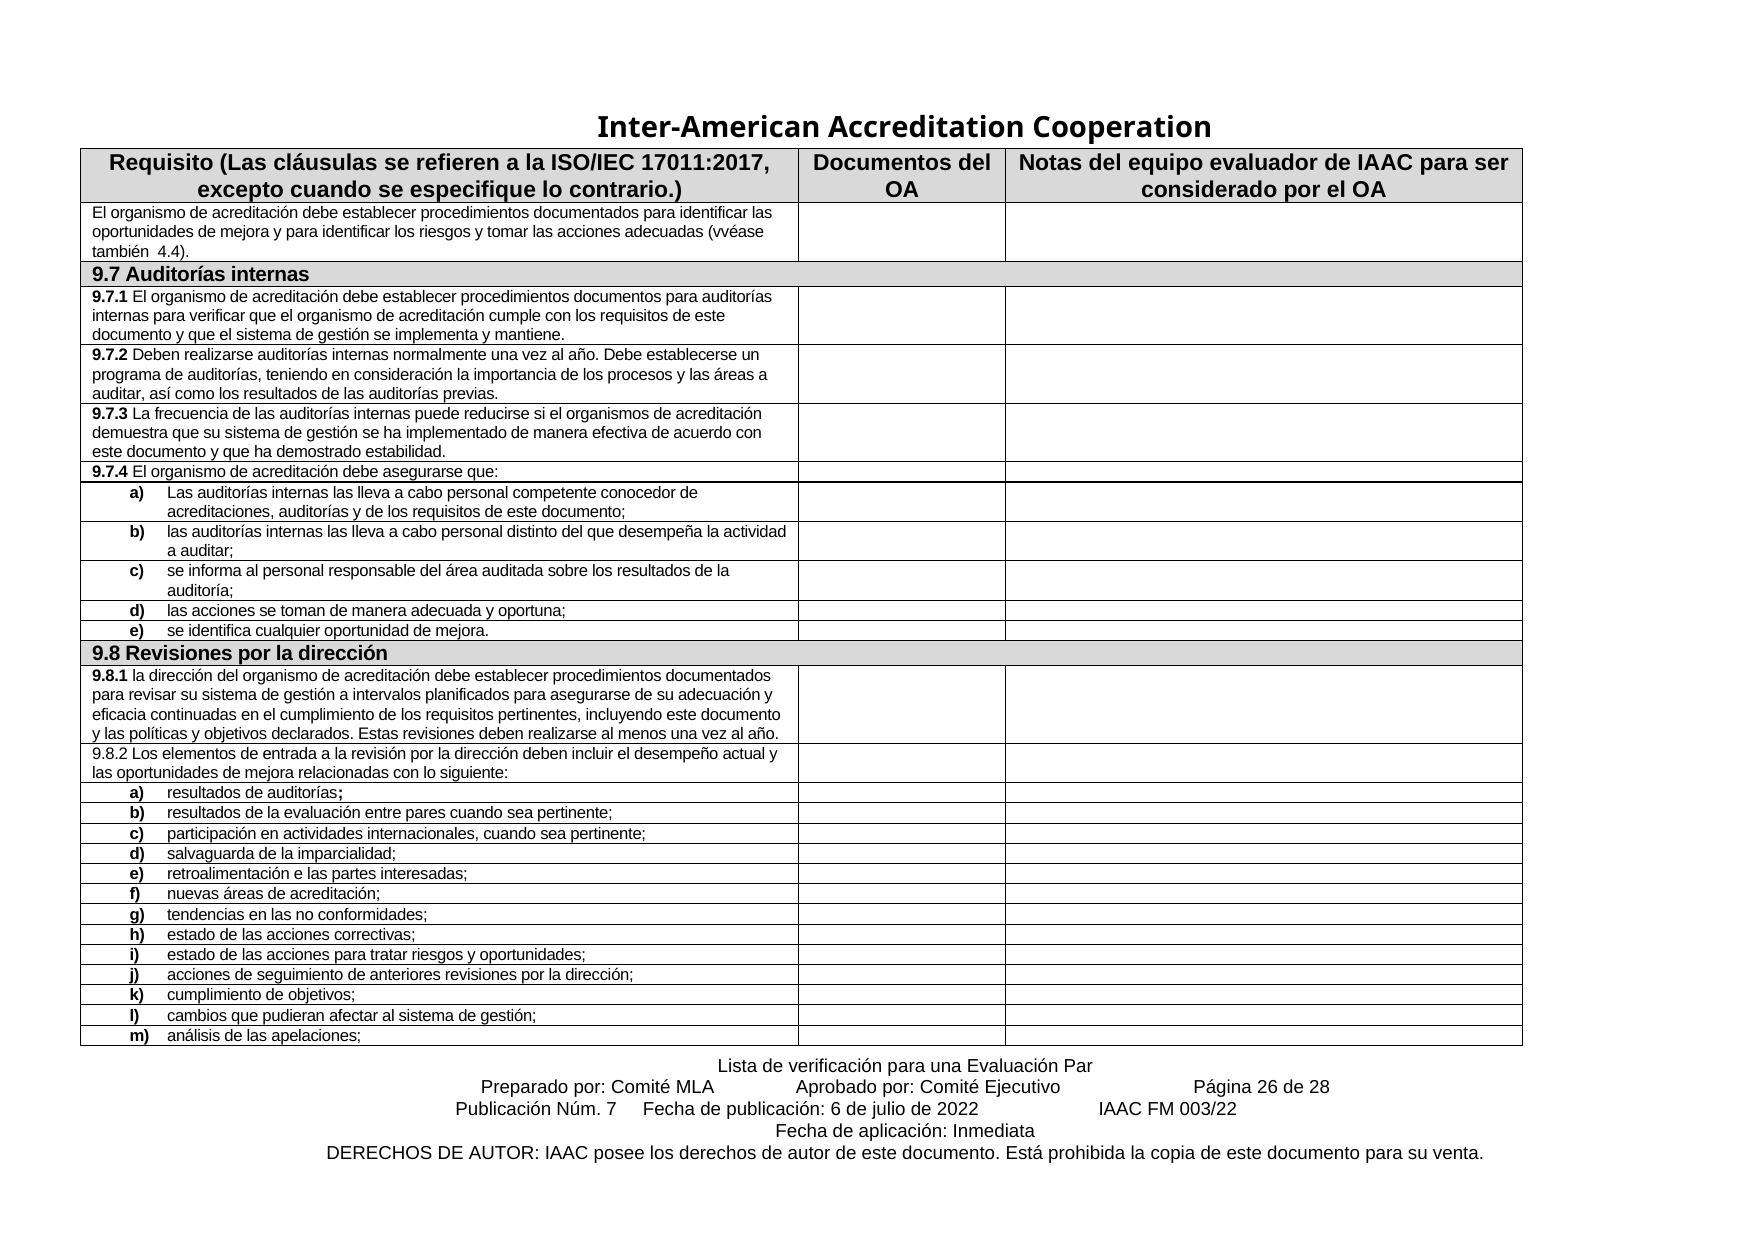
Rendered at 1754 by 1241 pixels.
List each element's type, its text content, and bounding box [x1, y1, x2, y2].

table_cell [1006, 803, 1522, 822]
table_header Documentos del OA [799, 149, 1005, 202]
table_cell 9.8.1 la dirección del organismo de acreditación debe establecer procedimientos documentados para revisar su sistema de gestión a intervalos planificados para asegurarse de su adecuación y eficacia continuadas en el cumplimiento de los requisitos pertinentes, incluyendo este documento y las políticas y objetivos declarados. Estas revisiones deben realizarse al menos una vez al año. [81, 666, 798, 743]
table_cell [799, 1026, 1005, 1045]
table_cell [1006, 884, 1522, 903]
table_header Notas del equipo evaluador de IAAC para ser considerado por el OA [1006, 149, 1522, 202]
table_cell [799, 744, 1005, 782]
table_cell [1006, 601, 1522, 620]
table_cell [1006, 904, 1522, 923]
table_cell [799, 404, 1005, 461]
table_cell [1006, 1005, 1522, 1024]
table_cell [799, 803, 1005, 822]
table_cell [1006, 744, 1522, 782]
table_cell [1006, 925, 1522, 944]
table_cell las auditorías internas las lleva a cabo personal distinto del que desempeña la actividad a auditar; [81, 522, 798, 560]
table_cell [1006, 522, 1522, 560]
table_cell [1006, 1026, 1522, 1045]
table_cell [1006, 985, 1522, 1004]
table_cell 9.7.4 El organismo de acreditación debe asegurarse que: [81, 462, 798, 481]
table_cell [799, 287, 1005, 344]
table_cell [1006, 561, 1522, 599]
table_cell [799, 483, 1005, 521]
table_cell [1006, 483, 1522, 521]
table_header Requisito (Las cláusulas se refieren a la ISO/IEC 17011:2017, excepto cuando se especifique lo contrario.) [81, 149, 798, 202]
table_cell [1006, 287, 1522, 344]
table_cell [799, 864, 1005, 883]
table_cell [799, 522, 1005, 560]
table_cell [1006, 345, 1522, 403]
table_cell cumplimiento de objetivos; [81, 985, 798, 1004]
table_cell 9.7 Auditorías internas [81, 262, 1522, 286]
table_cell [799, 824, 1005, 843]
table_cell [799, 985, 1005, 1004]
table_cell resultados de la evaluación entre pares cuando sea pertinente; [81, 803, 798, 822]
table_cell [799, 601, 1005, 620]
table_cell [799, 925, 1005, 944]
table_cell [799, 965, 1005, 984]
table_cell análisis de las apelaciones; [81, 1026, 798, 1045]
table_cell se identifica cualquier oportunidad de mejora. [81, 621, 798, 640]
table_cell [799, 462, 1005, 481]
table_cell acciones de seguimiento de anteriores revisiones por la dirección; [81, 965, 798, 984]
table_cell [1006, 462, 1522, 481]
table_cell nuevas áreas de acreditación; [81, 884, 798, 903]
table_cell Las auditorías internas las lleva a cabo personal competente conocedor de acreditaciones, auditorías y de los requisitos de este documento; [81, 483, 798, 521]
table_cell [1006, 864, 1522, 883]
table_cell 9.7.1 El organismo de acreditación debe establecer procedimientos documentos para auditorías internas para verificar que el organismo de acreditación cumple con los requisitos de este documento y que el sistema de gestión se implementa y mantiene. [81, 287, 798, 344]
table_cell [799, 345, 1005, 403]
table_cell [1006, 203, 1522, 261]
table_cell [1006, 404, 1522, 461]
table_cell El organismo de acreditación debe establecer procedimientos documentados para identificar las oportunidades de mejora y para identificar los riesgos y tomar las acciones adecuadas (vvéase también 4.4). [81, 203, 798, 261]
table_cell cambios que pudieran afectar al sistema de gestión; [81, 1005, 798, 1024]
table_cell [799, 561, 1005, 599]
table_cell [799, 844, 1005, 863]
table_cell [799, 904, 1005, 923]
table_cell resultados de auditorías; [81, 783, 798, 802]
table_cell se informa al personal responsable del área auditada sobre los resultados de la auditoría; [81, 561, 798, 599]
table_cell [1006, 965, 1522, 984]
table_cell tendencias en las no conformidades; [81, 904, 798, 923]
table_cell [799, 1005, 1005, 1024]
table_cell [1006, 666, 1522, 743]
table_cell estado de las acciones correctivas; [81, 925, 798, 944]
table_cell [799, 945, 1005, 964]
table_cell [799, 203, 1005, 261]
table_cell las acciones se toman de manera adecuada y oportuna; [81, 601, 798, 620]
table_cell 9.7.3 La frecuencia de las auditorías internas puede reducirse si el organismos de acreditación demuestra que su sistema de gestión se ha implementado de manera efectiva de acuerdo con este documento y que ha demostrado estabilidad. [81, 404, 798, 461]
table_cell retroalimentación e las partes interesadas; [81, 864, 798, 883]
table_cell 9.8.2 Los elementos de entrada a la revisión por la dirección deben incluir el desempeño actual y las oportunidades de mejora relacionadas con lo siguiente: [81, 744, 798, 782]
table_cell [1006, 945, 1522, 964]
table_cell 9.7.2 Deben realizarse auditorías internas normalmente una vez al año. Debe establecerse un programa de auditorías, teniendo en consideración la importancia de los procesos y las áreas a auditar, así como los resultados de las auditorías previas. [81, 345, 798, 403]
table_cell [799, 783, 1005, 802]
table_cell [1006, 621, 1522, 640]
table_cell [1006, 844, 1522, 863]
table_cell participación en actividades internacionales, cuando sea pertinente; [81, 824, 798, 843]
table_cell [1006, 824, 1522, 843]
table_cell [799, 666, 1005, 743]
table_cell estado de las acciones para tratar riesgos y oportunidades; [81, 945, 798, 964]
table_cell 9.8 Revisiones por la dirección [81, 641, 1522, 665]
table_cell [1006, 783, 1522, 802]
table_cell [799, 621, 1005, 640]
table_cell [799, 884, 1005, 903]
table_cell salvaguarda de la imparcialidad; [81, 844, 798, 863]
